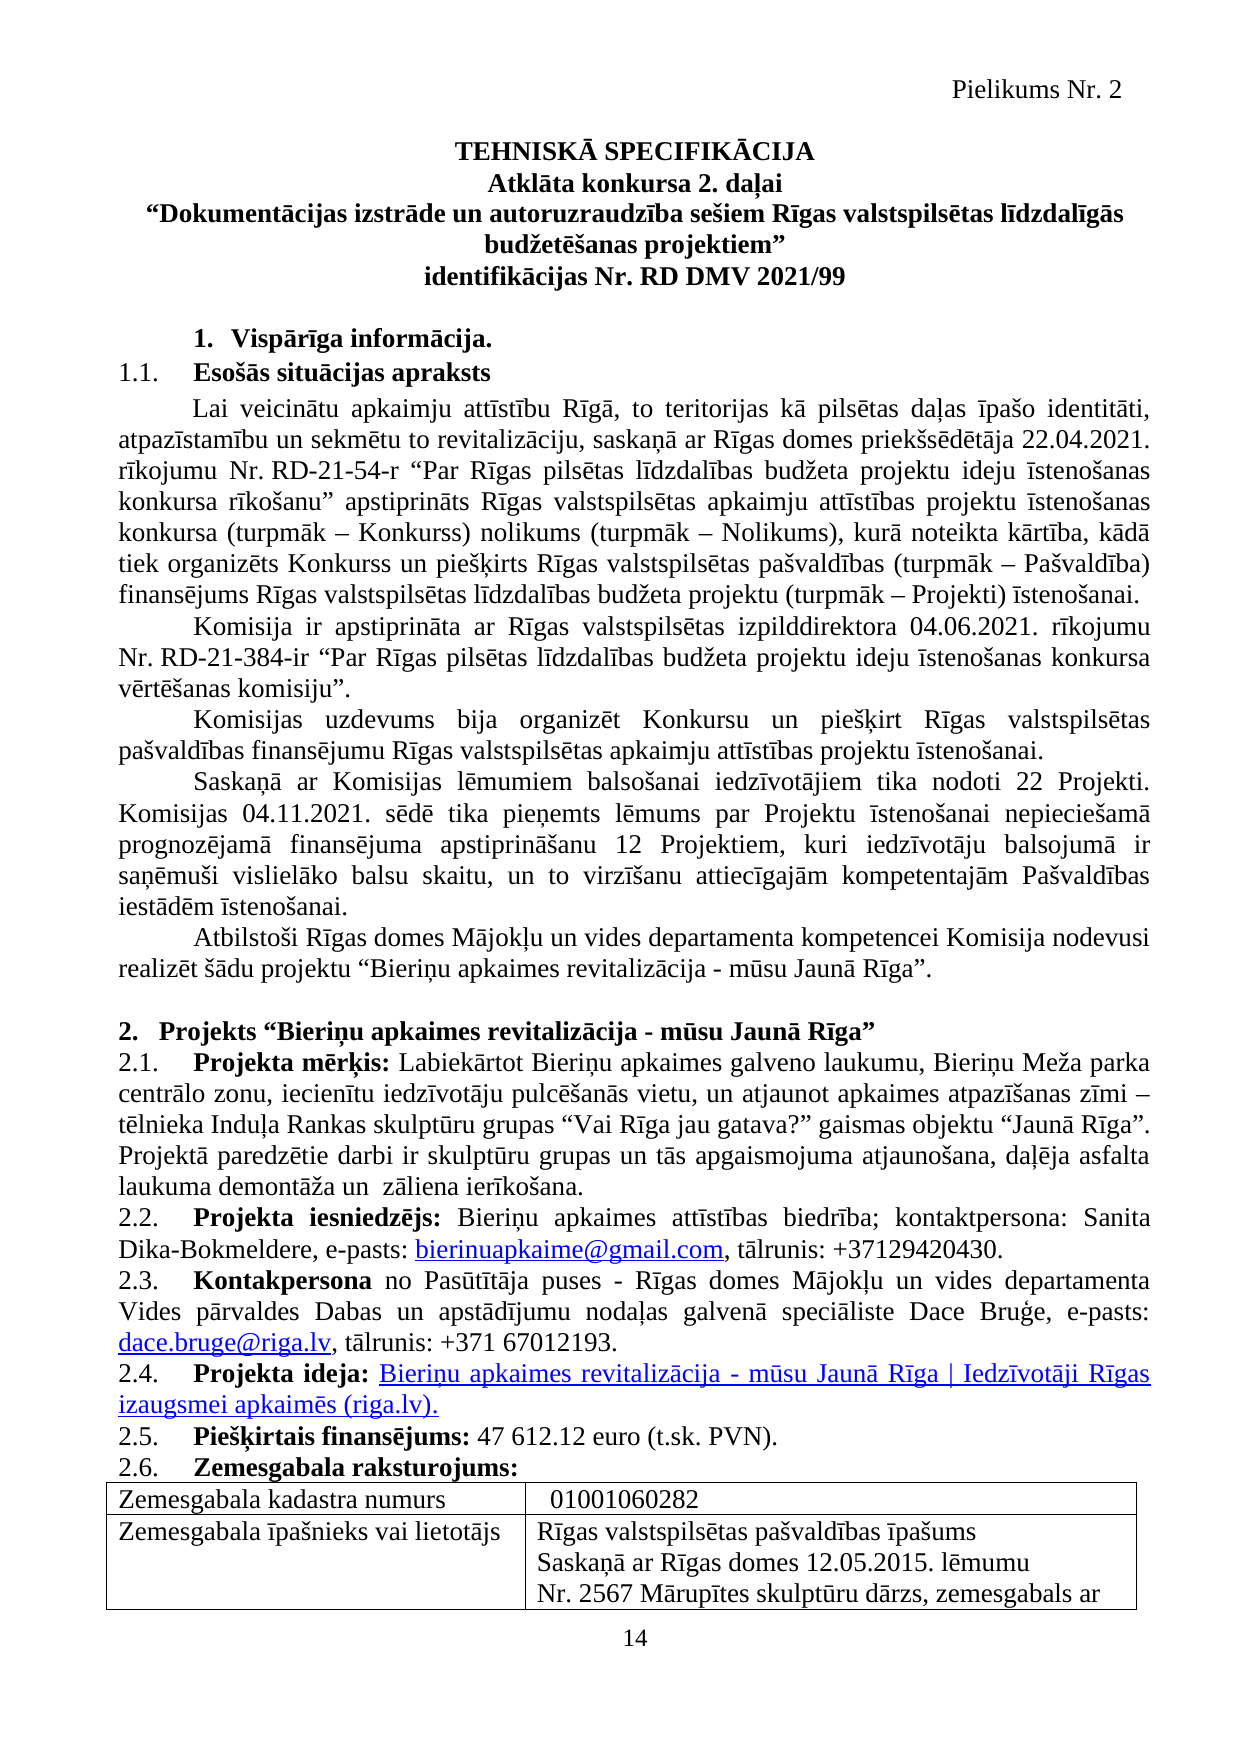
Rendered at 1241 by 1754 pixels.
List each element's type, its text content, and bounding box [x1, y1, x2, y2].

text TEHNISKĀ SPECIFIKĀCIJA [118, 136, 1152, 167]
text Komisijas uzdevums bija organizēt Konkursu un piešķirt Rīgas valstspilsētas pašvaldības finansējumu Rīgas valstspilsētas apkaimju attīstības projektu īstenošanai. [118, 703, 1152, 766]
list Piešķirtais finansējums: 47 612.12 euro (t.sk. PVN). [118, 1419, 1152, 1451]
text Komisija ir apstiprināta ar Rīgas valstspilsētas izpilddirektora 04.06.2021. rīkojumu Nr. RD-21-384-ir “Par Rīgas pilsētas līdzdalības budžeta projektu ideju īstenošanas konkursa vērtēšanas komisiju”. [118, 610, 1152, 703]
table_header Zemesgabala kadastra numurs [107, 1483, 525, 1514]
text Pielikums Nr. 2 [118, 74, 1122, 105]
text identifikācijas Nr. RD DMV 2021/99 [118, 260, 1152, 291]
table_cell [526, 1515, 1136, 1609]
list Vispārīga informācija. [193, 322, 1152, 354]
table_header [526, 1483, 1136, 1514]
list Zemesgabala raksturojums: [118, 1451, 1152, 1482]
text Saskaņā ar Komisijas lēmumiem balsošanai iedzīvotājiem tika nodoti 22 Projekti. Komisijas 04.11.2021. sēdē tika pieņemts lēmums par Projektu īstenošanai nepieciešamā prognozējamā finansējuma apstiprināšanu 12 Projektiem, kuri iedzīvotāju balsojumā ir saņēmuši vislielāko balsu skaitu, un to virzīšanu attiecīgajām kompetentajām Pašvaldības iestādēm īstenošanai. [118, 766, 1152, 921]
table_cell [107, 1515, 525, 1609]
list Projekts “Bieriņu apkaimes revitalizācija - mūsu Jaunā Rīga” [118, 1015, 1152, 1046]
text Atbilstoši Rīgas domes Mājokļu un vides departamenta kompetencei Komisija nodevusi realizēt šādu projektu “Bieriņu apkaimes revitalizācija - mūsu Jaunā Rīga”. [118, 921, 1152, 983]
list Projekta ideja: Bieriņu apkaimes revitalizācija - mūsu Jaunā Rīga | Iedzīvotāji Rīgas izaugsmei apkaimēs (riga.lv). [118, 1357, 1152, 1419]
list Projekta iesniedzējs: Bieriņu apkaimes attīstības biedrība; kontaktpersona: Sanita Dika-Bokmeldere, e-pasts: bierinuapkaime@gmail.com, tālrunis: +37129420430. [118, 1202, 1152, 1264]
text Atklāta konkursa 2. daļai [118, 167, 1152, 198]
list Projekta mērķis: Labiekārtot Bieriņu apkaimes galveno laukumu, Bieriņu Meža parka centrālo zonu, iecienītu iedzīvotāju pulcēšanās vietu, un atjaunot apkaimes atpazīšanas zīmi – tēlnieka Induļa Rankas skulptūru grupas “Vai Rīga jau gatava?” gaismas objektu “Jaunā Rīga”. Projektā paredzētie darbi ir skulptūru grupas un tās apgaismojuma atjaunošana, daļēja asfalta laukuma demontāža un zāliena ierīkošana. [118, 1046, 1152, 1202]
text “Dokumentācijas izstrāde un autoruzraudzība sešiem Rīgas valstspilsētas līdzdalīgās budžetēšanas projektiem” [118, 198, 1152, 260]
list Esošās situācijas apraksts [118, 356, 1152, 387]
text Lai veicinātu apkaimju attīstību Rīgā, to teritorijas kā pilsētas daļas īpašo identitāti, atpazīstamību un sekmētu to revitalizāciju, saskaņā ar Rīgas domes priekšsēdētāja 22.04.2021. rīkojumu Nr. RD-21-54-r “Par Rīgas pilsētas līdzdalības budžeta projektu ideju īstenošanas konkursa rīkošanu” apstiprināts Rīgas valstspilsētas apkaimju attīstības projektu īstenošanas konkursa (turpmāk – Konkurss) nolikums (turpmāk – Nolikums), kurā noteikta kārtība, kādā tiek organizēts Konkurss un piešķirts Rīgas valstspilsētas pašvaldības (turpmāk – Pašvaldība) finansējums Rīgas valstspilsētas līdzdalības budžeta projektu (turpmāk – Projekti) īstenošanai. [118, 392, 1152, 610]
list Kontakpersona no Pasūtītāja puses - Rīgas domes Mājokļu un vides departamenta Vides pārvaldes Dabas un apstādījumu nodaļas galvenā speciāliste Dace Bruģe, e-pasts: dace.bruge@riga.lv, tālrunis: +371 67012193. [118, 1264, 1152, 1357]
